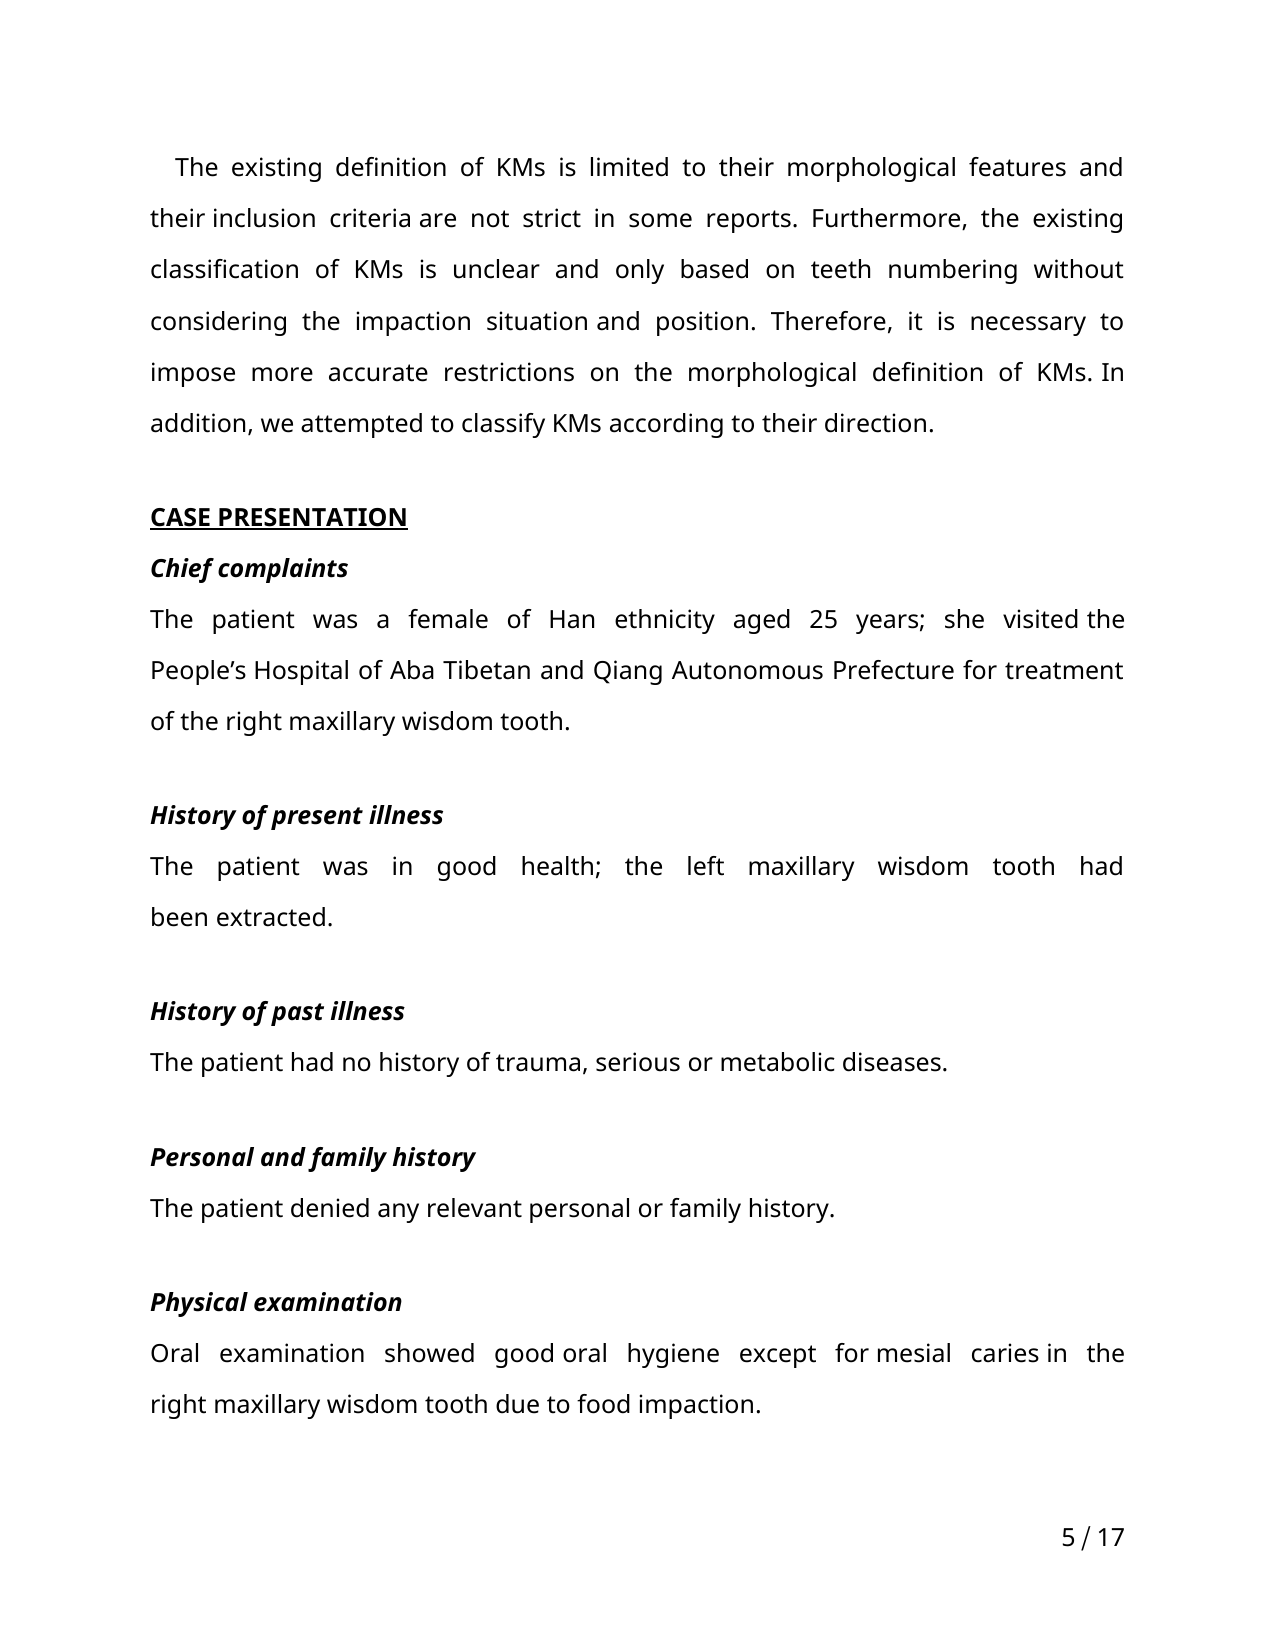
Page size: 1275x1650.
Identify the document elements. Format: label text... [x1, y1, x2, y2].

text History of past illness [150, 994, 1125, 1028]
text CASE PRESENTATION [150, 499, 1125, 533]
text The existing definition of KMs is limited to their morphological features and their inclusion criteria are not strict in some reports. Furthermore, the existing classification of KMs is unclear and only based on teeth numbering without considering the impaction situation and position. Therefore, it is necessary to impose more accurate restrictions on the morphological definition of KMs. In addition, we attempted to classify KMs according to their direction. [150, 150, 1125, 439]
text History of present illness [150, 798, 1125, 832]
text The patient had no history of trauma, serious or metabolic diseases. [150, 1045, 1125, 1079]
text Oral examination showed good oral hygiene except for mesial caries in the right maxillary wisdom tooth due to food impaction. [150, 1335, 1125, 1421]
text The patient denied any relevant personal or family history. [150, 1190, 1125, 1224]
text Personal and family history [150, 1139, 1125, 1173]
text The patient was in good health; the left maxillary wisdom tooth had been extracted. [150, 849, 1125, 934]
text The patient was a female of Han ethnicity aged 25 years; she visited the People’s Hospital of Aba Tibetan and Qiang Autonomous Prefecture for treatment of the right maxillary wisdom tooth. [150, 601, 1125, 738]
text Chief complaints [150, 550, 1125, 584]
text Physical examination [150, 1284, 1125, 1318]
